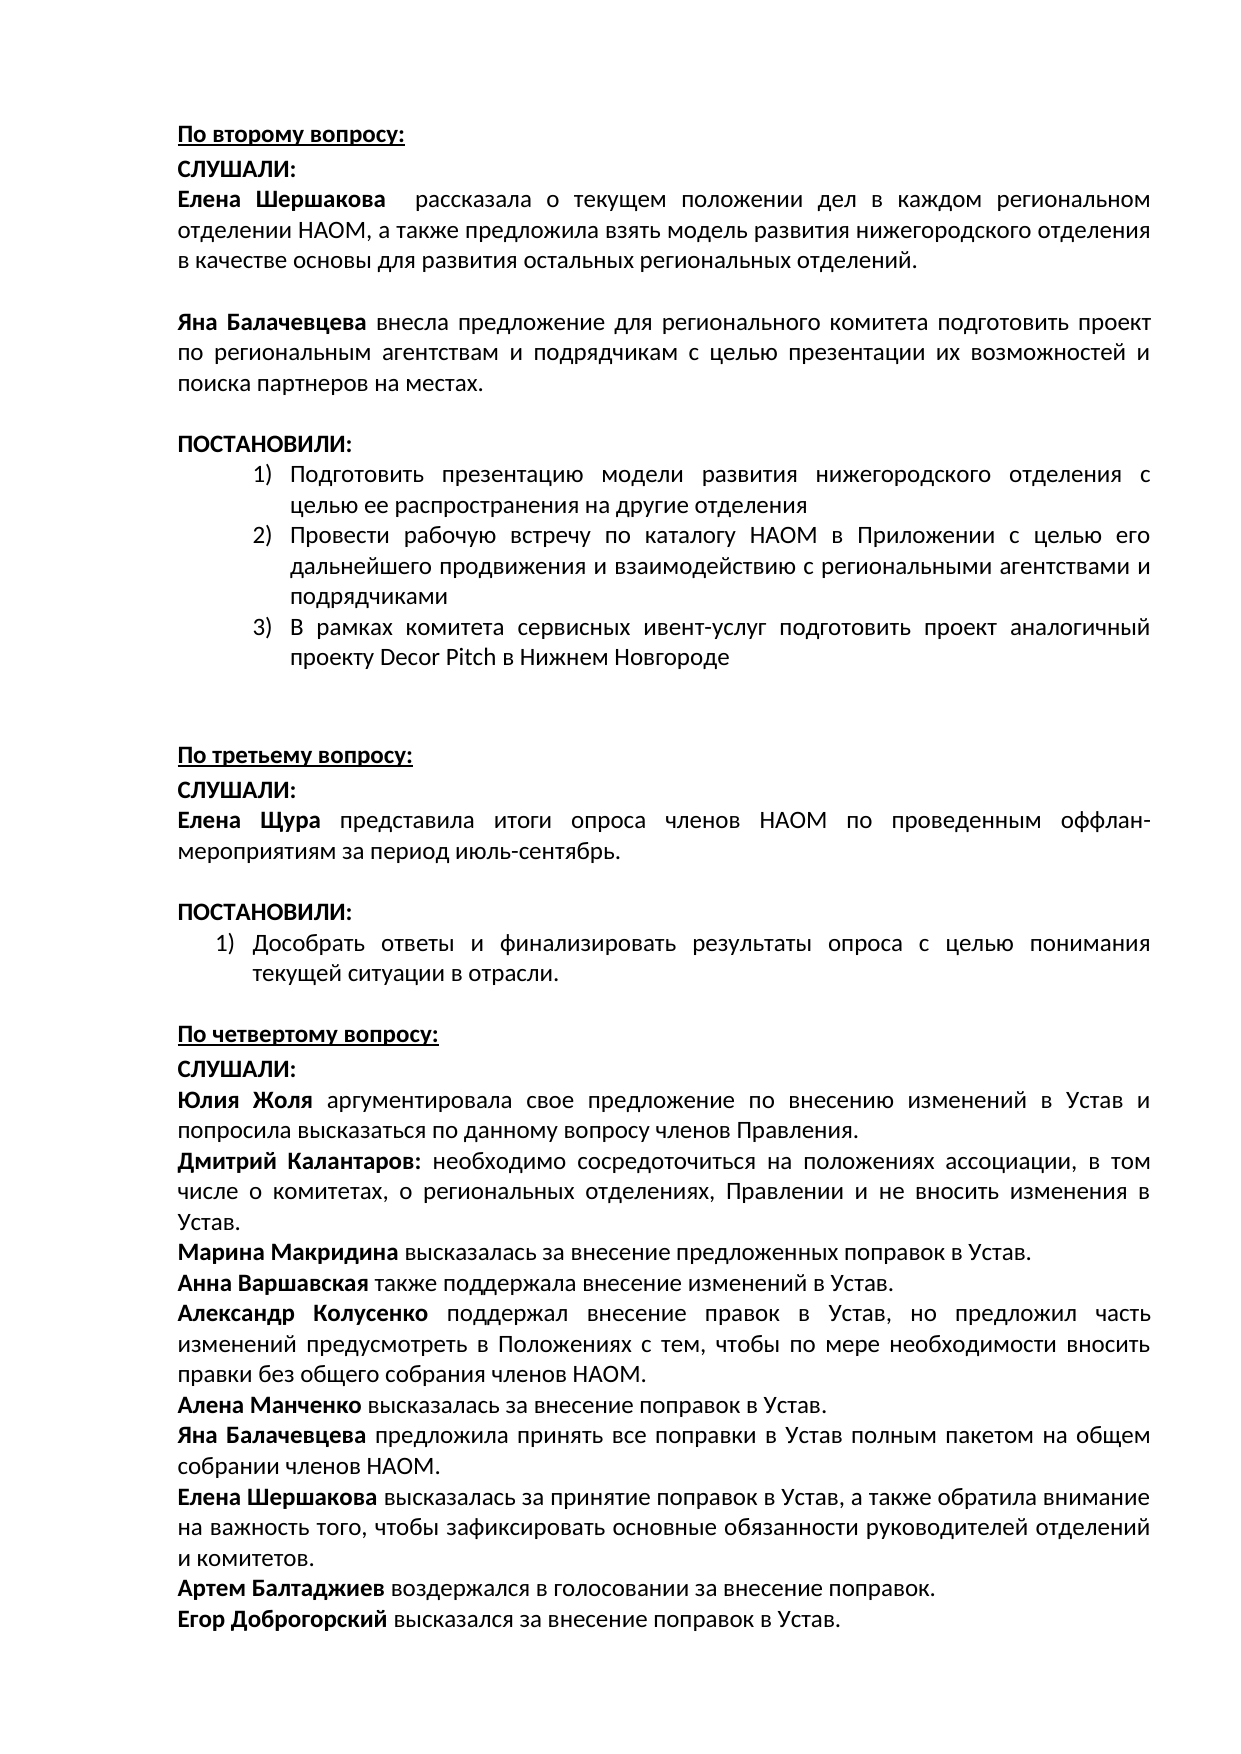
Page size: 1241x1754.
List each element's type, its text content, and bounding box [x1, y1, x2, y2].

text Елена Шершакова высказалась за принятие поправок в Устав, а также обратила внимание на важность того, чтобы зафиксировать основные обязанности руководителей отделений и комитетов. [177, 1481, 1152, 1572]
text Юлия Жоля аргументировала свое предложение по внесению изменений в Устав и попросила высказаться по данному вопросу членов Правления. [177, 1084, 1152, 1145]
text Александр Колусенко поддержал внесение правок в Устав, но предложил часть изменений предусмотреть в Положениях с тем, чтобы по мере необходимости вносить правки без общего собрания членов НАОМ. [177, 1297, 1152, 1389]
text По третьему вопросу: [177, 739, 1152, 770]
text Егор Доброгорский высказался за внесение поправок в Устав. [177, 1603, 1152, 1633]
list Провести рабочую встречу по каталогу НАОМ в Приложении с целью его дальнейшего продвижения и взаимодействию с региональными агентствами и подрядчиками [252, 519, 1152, 611]
text Анна Варшавская также поддержала внесение изменений в Устав. [177, 1267, 1152, 1297]
text ПОСТАНОВИЛИ: [177, 896, 1152, 927]
text По четвертому вопросу: [177, 1018, 1152, 1049]
text Артем Балтаджиев воздержался в голосовании за внесение поправок. [177, 1572, 1152, 1603]
text СЛУШАЛИ: [177, 1053, 1152, 1084]
text Яна Балачевцева предложила принять все поправки в Устав полным пакетом на общем собрании членов НАОМ. [177, 1419, 1152, 1481]
text Дмитрий Калантаров: необходимо сосредоточиться на положениях ассоциации, в том числе о комитетах, о региональных отделениях, Правлении и не вносить изменения в Устав. [177, 1145, 1152, 1236]
text Алена Манченко высказалась за внесение поправок в Устав. [177, 1389, 1152, 1419]
text СЛУШАЛИ: [177, 153, 1152, 184]
list Дособрать ответы и финализировать результаты опроса с целью понимания текущей ситуации в отрасли. [215, 927, 1152, 988]
text СЛУШАЛИ: [177, 774, 1152, 805]
text Яна Балачевцева внесла предложение для регионального комитета подготовить проект по региональным агентствам и подрядчикам с целью презентации их возможностей и поиска партнеров на местах. [177, 306, 1152, 397]
list Подготовить презентацию модели развития нижегородского отделения с целью ее распространения на другие отделения [252, 458, 1152, 519]
list В рамках комитета сервисных ивент-услуг подготовить проект аналогичный проекту Decor Pitch в Нижнем Новгороде [252, 611, 1152, 672]
text Марина Макридина высказалась за внесение предложенных поправок в Устав. [177, 1236, 1152, 1267]
text Елена Шершакова рассказала о текущем положении дел в каждом региональном отделении НАОМ, а также предложила взять модель развития нижегородского отделения в качестве основы для развития остальных региональных отделений. [177, 184, 1152, 275]
text По второму вопросу: [177, 118, 1152, 149]
text ПОСТАНОВИЛИ: [177, 428, 1152, 458]
text Елена Щура представила итоги опроса членов НАОМ по проведенным оффлан-мероприятиям за период июль-сентябрь. [177, 805, 1152, 866]
